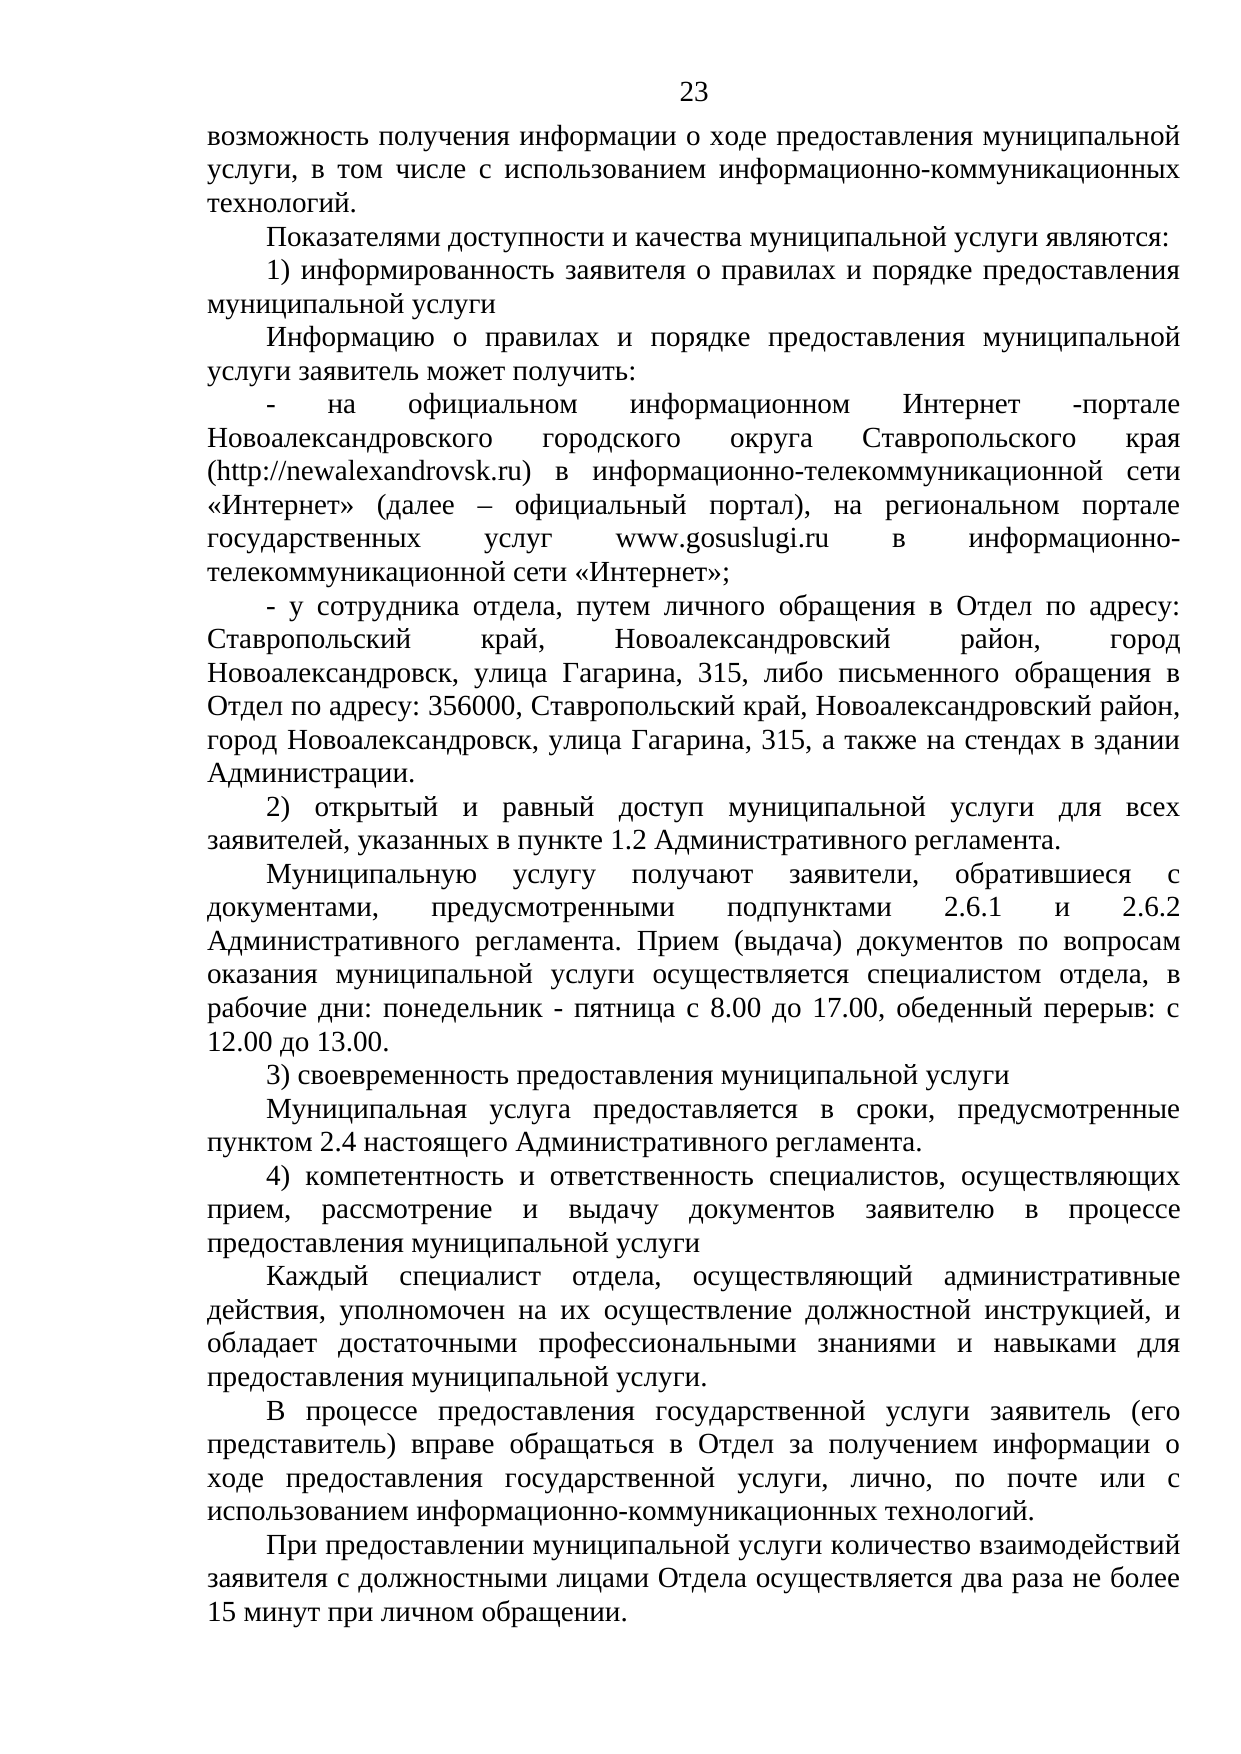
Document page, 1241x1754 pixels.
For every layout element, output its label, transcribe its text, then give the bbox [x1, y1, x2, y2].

text Информацию о правилах и порядке предоставления муниципальной услуги заявитель может получить: [207, 319, 1181, 386]
text - на официальном информационном Интернет -портале Новоалександровского городского округа Ставропольского края (http://newalexandrovsk.ru) в информационно-телекоммуникационной сети «Интернет» (далее – официальный портал), на региональном портале государственных услуг www.gosuslugi.ru в информационно-телекоммуникационной сети «Интернет»; [207, 386, 1181, 588]
text В процессе предоставления государственной услуги заявитель (его представитель) вправе обращаться в Отдел за получением информации о ходе предоставления государственной услуги, лично, по почте или с использованием информационно-коммуникационных технологий. [207, 1393, 1181, 1527]
text - у сотрудника отдела, путем личного обращения в Отдел по адресу: Ставропольский край, Новоалександровский район, город Новоалександровск, улица Гагарина, 315, либо письменного обращения в Отдел по адресу: 356000, Ставропольский край, Новоалександровский район, город Новоалександровск, улица Гагарина, 315, а также на стендах в здании Администрации. [207, 588, 1181, 789]
text Муниципальную услугу получают заявители, обратившиеся с документами, предусмотренными подпунктами 2.6.1 и 2.6.2 Административного регламента. Прием (выдача) документов по вопросам оказания муниципальной услуги осуществляется специалистом отдела, в рабочие дни: понедельник - пятница с 8.00 до 17.00, обеденный перерыв: с 12.00 до 13.00. [207, 856, 1181, 1057]
text 3) своевременность предоставления муниципальной услуги [207, 1057, 1181, 1091]
text 2) открытый и равный доступ муниципальной услуги для всех заявителей, указанных в пункте 1.2 Административного регламента. [207, 789, 1181, 856]
text 1) информированность заявителя о правилах и порядке предоставления муниципальной услуги [207, 252, 1181, 319]
text При предоставлении муниципальной услуги количество взаимодействий заявителя с должностными лицами Отдела осуществляется два раза не более 15 минут при личном обращении. [207, 1527, 1181, 1627]
text Каждый специалист отдела, осуществляющий административные действия, уполномочен на их осуществление должностной инструкцией, и обладает достаточными профессиональными знаниями и навыками для предоставления муниципальной услуги. [207, 1258, 1181, 1393]
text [207, 118, 1181, 219]
text Муниципальная услуга предоставляется в сроки, предусмотренные пунктом 2.4 настоящего Административного регламента. [207, 1091, 1181, 1158]
text Показателями доступности и качества муниципальной услуги являются: [207, 219, 1181, 252]
text 4) компетентность и ответственность специалистов, осуществляющих прием, рассмотрение и выдачу документов заявителю в процессе предоставления муниципальной услуги [207, 1158, 1181, 1258]
